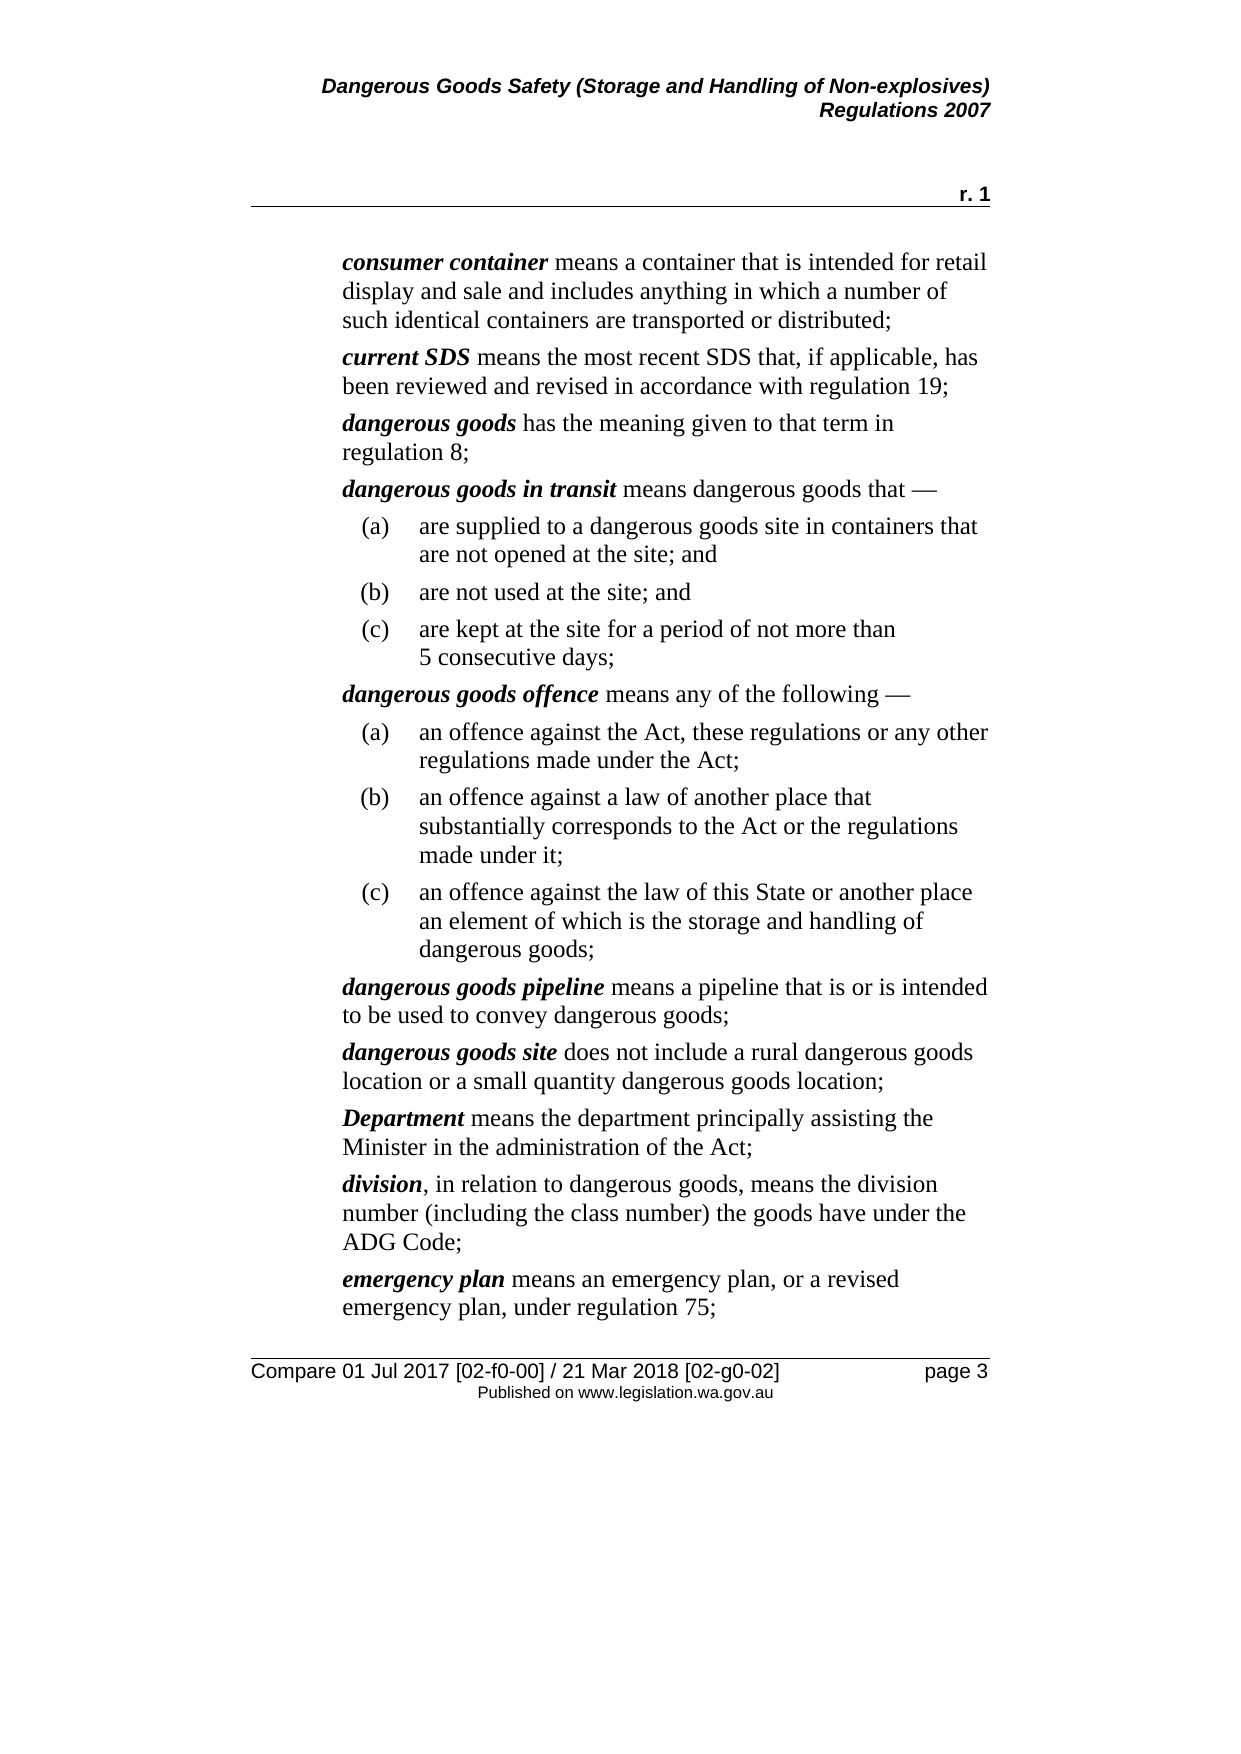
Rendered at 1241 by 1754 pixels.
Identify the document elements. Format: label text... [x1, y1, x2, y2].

text (c) are kept at the site for a period of not more than 5 consecutive days; [251, 614, 990, 671]
text current SDS means the most recent SDS that, if applicable, has been reviewed and revised in accordance with regulation 19; [251, 342, 990, 399]
text (a) are supplied to a dangerous goods site in containers that are not opened at the site; and [251, 511, 990, 568]
text Department means the department principally assisting the Minister in the administration of the Act; [251, 1103, 990, 1161]
text division, in relation to dangerous goods, means the division number (including the class number) the goods have under the ADG Code; [251, 1169, 990, 1255]
text (a) an offence against the Act, these regulations or any other regulations made under the Act; [251, 717, 990, 774]
text dangerous goods pipeline means a pipeline that is or is intended to be used to convey dangerous goods; [251, 972, 990, 1029]
text dangerous goods in transit means dangerous goods that — [251, 474, 990, 502]
text emergency plan means an emergency plan, or a revised emergency plan, under regulation 75; [251, 1264, 990, 1321]
text (b) are not used at the site; and [251, 577, 990, 605]
text dangerous goods site does not include a rural dangerous goods location or a small quantity dangerous goods location; [251, 1037, 990, 1095]
text consumer container means a container that is intended for retail display and sale and includes anything in which a number of such identical containers are transported or distributed; [251, 247, 990, 334]
text (c) an offence against the law of this State or another place an element of which is the storage and handling of dangerous goods; [251, 877, 990, 963]
text (b) an offence against a law of another place that substantially corresponds to the Act or the regulations made under it; [251, 782, 990, 869]
text dangerous goods offence means any of the following — [251, 679, 990, 708]
text dangerous goods has the meaning given to that term in regulation 8; [251, 408, 990, 465]
